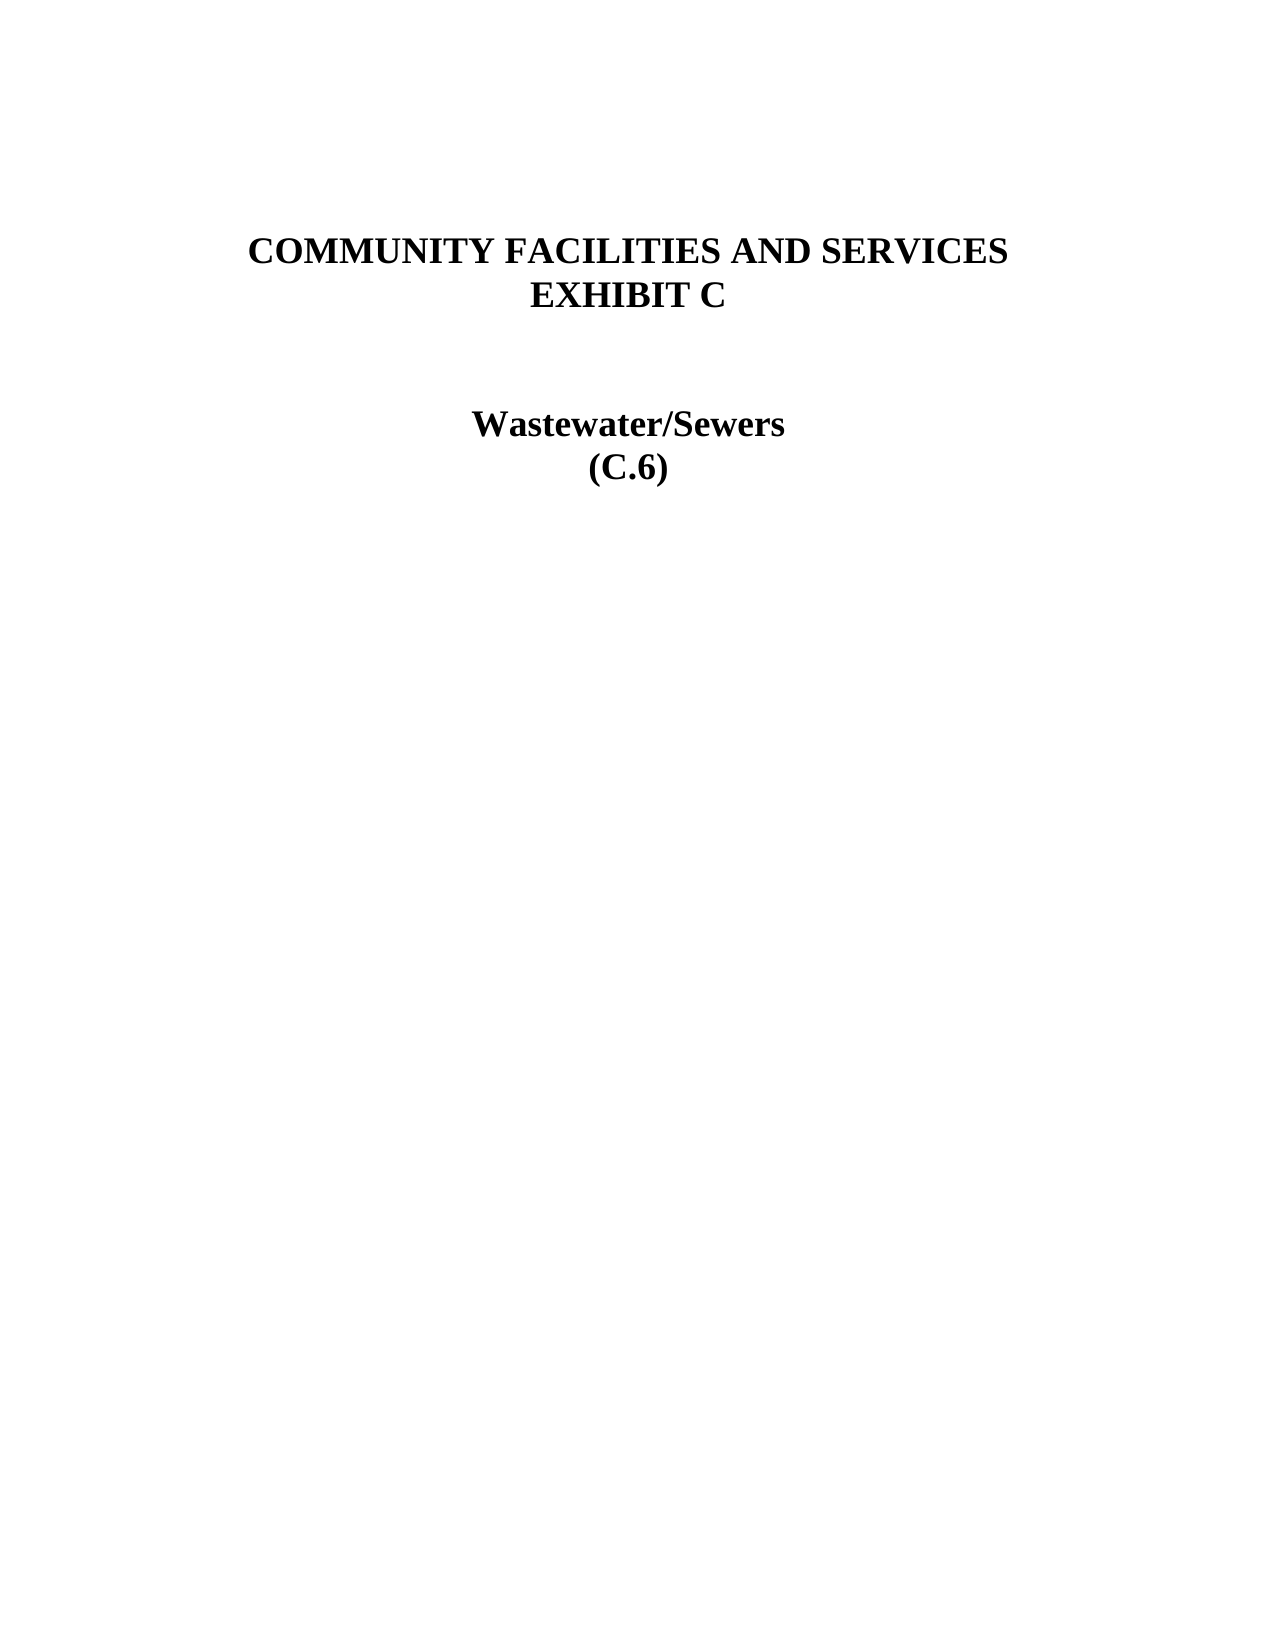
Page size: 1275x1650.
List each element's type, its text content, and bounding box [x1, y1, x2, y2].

text COMMUNITY FACILITIES AND SERVICES [94, 229, 1162, 272]
text EXHIBIT C [94, 272, 1162, 315]
text (C.6) [94, 444, 1162, 488]
text Wastewater/Sewers [94, 401, 1162, 444]
